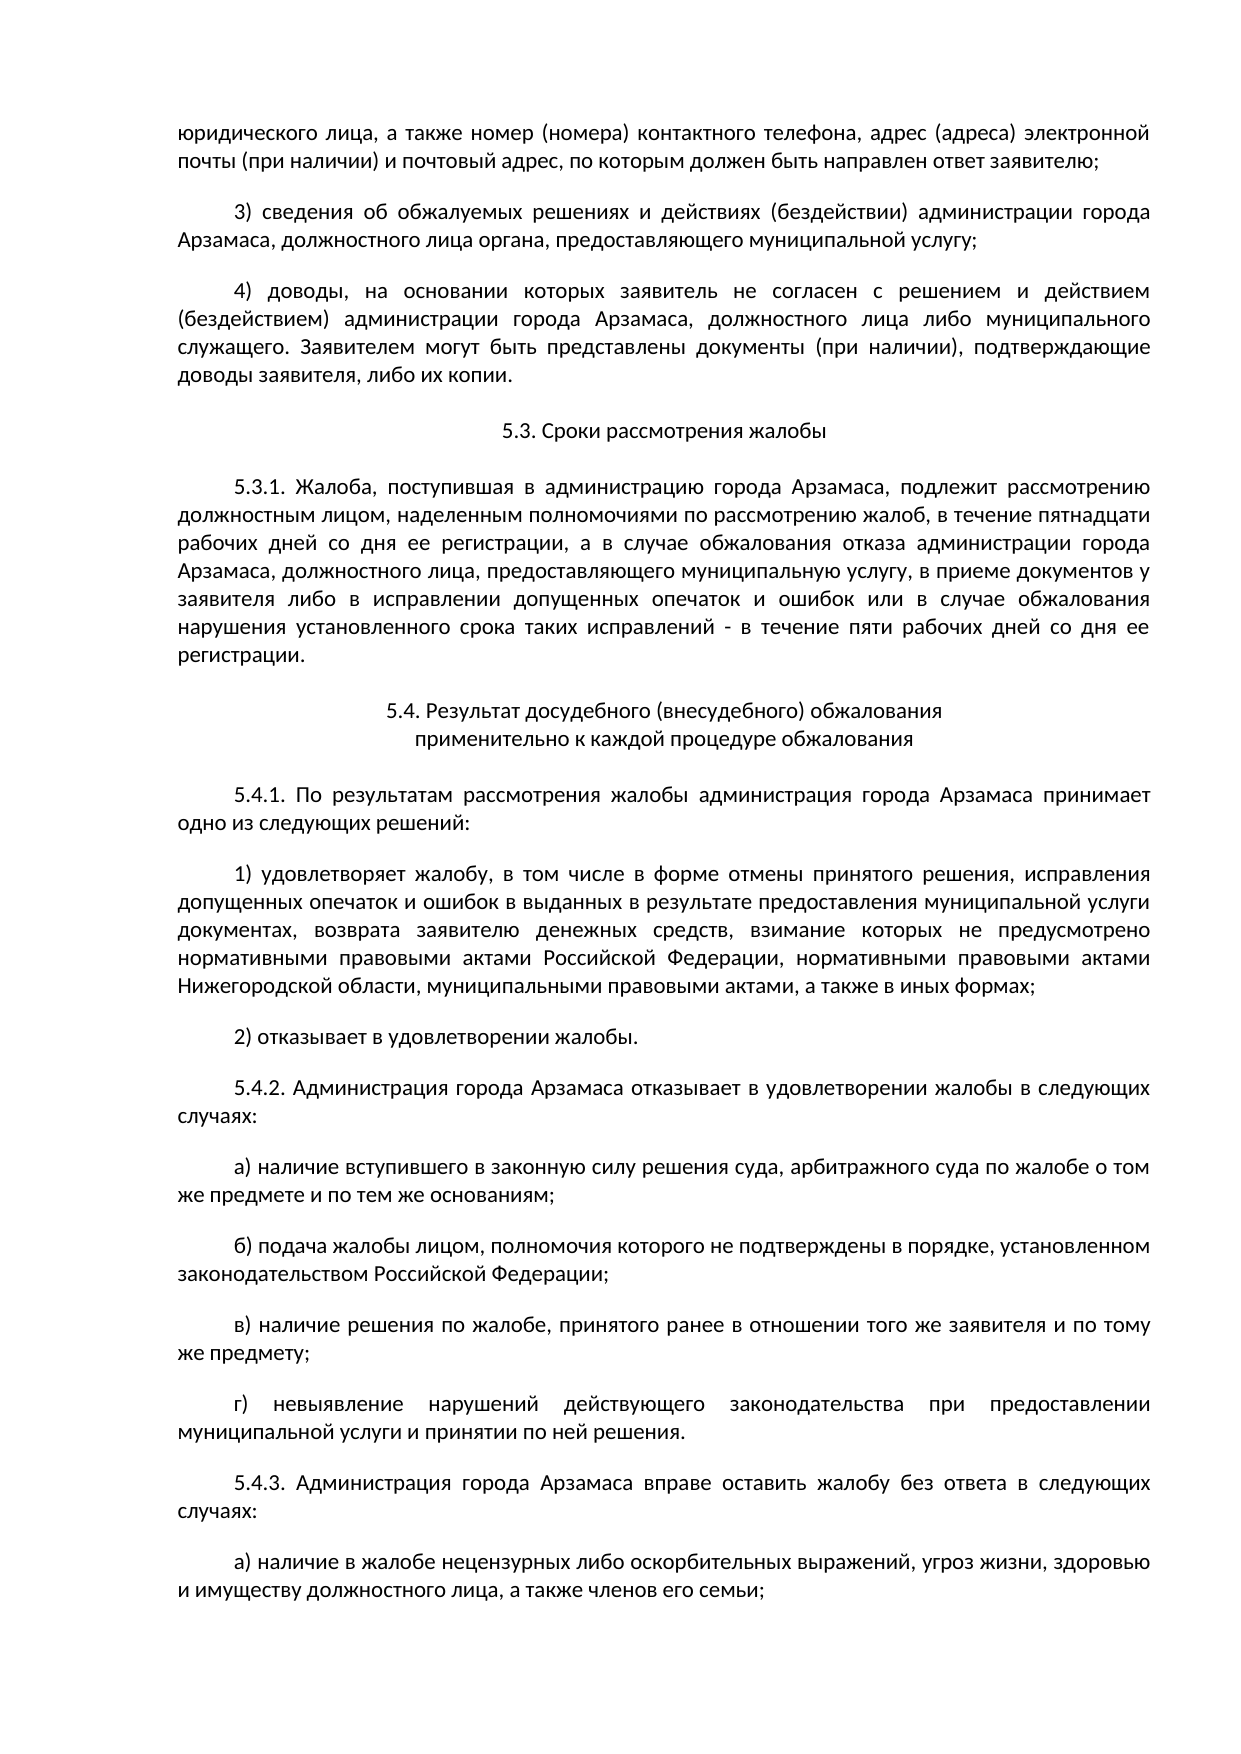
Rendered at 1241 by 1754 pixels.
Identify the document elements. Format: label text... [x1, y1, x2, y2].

text а) наличие вступившего в законную силу решения суда, арбитражного суда по жалобе о том же предмете и по тем же основаниям; [177, 1152, 1152, 1208]
text применительно к каждой процедуре обжалования [177, 724, 1152, 752]
text 5.4.3. Администрация города Арзамаса вправе оставить жалобу без ответа в следующих случаях: [177, 1468, 1152, 1524]
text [177, 118, 1152, 174]
text 3) сведения об обжалуемых решениях и действиях (бездействии) администрации города Арзамаса, должностного лица органа, предоставляющего муниципальной услугу; [177, 197, 1152, 253]
text 4) доводы, на основании которых заявитель не согласен с решением и действием (бездействием) администрации города Арзамаса, должностного лица либо муниципального служащего. Заявителем могут быть представлены документы (при наличии), подтверждающие доводы заявителя, либо их копии. [177, 276, 1152, 388]
text 1) удовлетворяет жалобу, в том числе в форме отмены принятого решения, исправления допущенных опечаток и ошибок в выданных в результате предоставления муниципальной услуги документах, возврата заявителю денежных средств, взимание которых не предусмотрено нормативными правовыми актами Российской Федерации, нормативными правовыми актами Нижегородской области, муниципальными правовыми актами, а также в иных формах; [177, 859, 1152, 999]
text 5.3. Сроки рассмотрения жалобы [177, 416, 1152, 444]
text 2) отказывает в удовлетворении жалобы. [177, 1022, 1152, 1050]
text 5.4.1. По результатам рассмотрения жалобы администрация города Арзамаса принимает одно из следующих решений: [177, 780, 1152, 836]
text г) невыявление нарушений действующего законодательства при предоставлении муниципальной услуги и принятии по ней решения. [177, 1389, 1152, 1445]
text а) наличие в жалобе нецензурных либо оскорбительных выражений, угроз жизни, здоровью и имуществу должностного лица, а также членов его семьи; [177, 1547, 1152, 1603]
text 5.4.2. Администрация города Арзамаса отказывает в удовлетворении жалобы в следующих случаях: [177, 1073, 1152, 1129]
text в) наличие решения по жалобе, принятого ранее в отношении того же заявителя и по тому же предмету; [177, 1310, 1152, 1366]
text 5.4. Результат досудебного (внесудебного) обжалования [177, 696, 1152, 724]
text 5.3.1. Жалоба, поступившая в администрацию города Арзамаса, подлежит рассмотрению должностным лицом, наделенным полномочиями по рассмотрению жалоб, в течение пятнадцати рабочих дней со дня ее регистрации, а в случае обжалования отказа администрации города Арзамаса, должностного лица, предоставляющего муниципальную услугу, в приеме документов у заявителя либо в исправлении допущенных опечаток и ошибок или в случае обжалования нарушения установленного срока таких исправлений - в течение пяти рабочих дней со дня ее регистрации. [177, 472, 1152, 668]
text б) подача жалобы лицом, полномочия которого не подтверждены в порядке, установленном законодательством Российской Федерации; [177, 1231, 1152, 1287]
